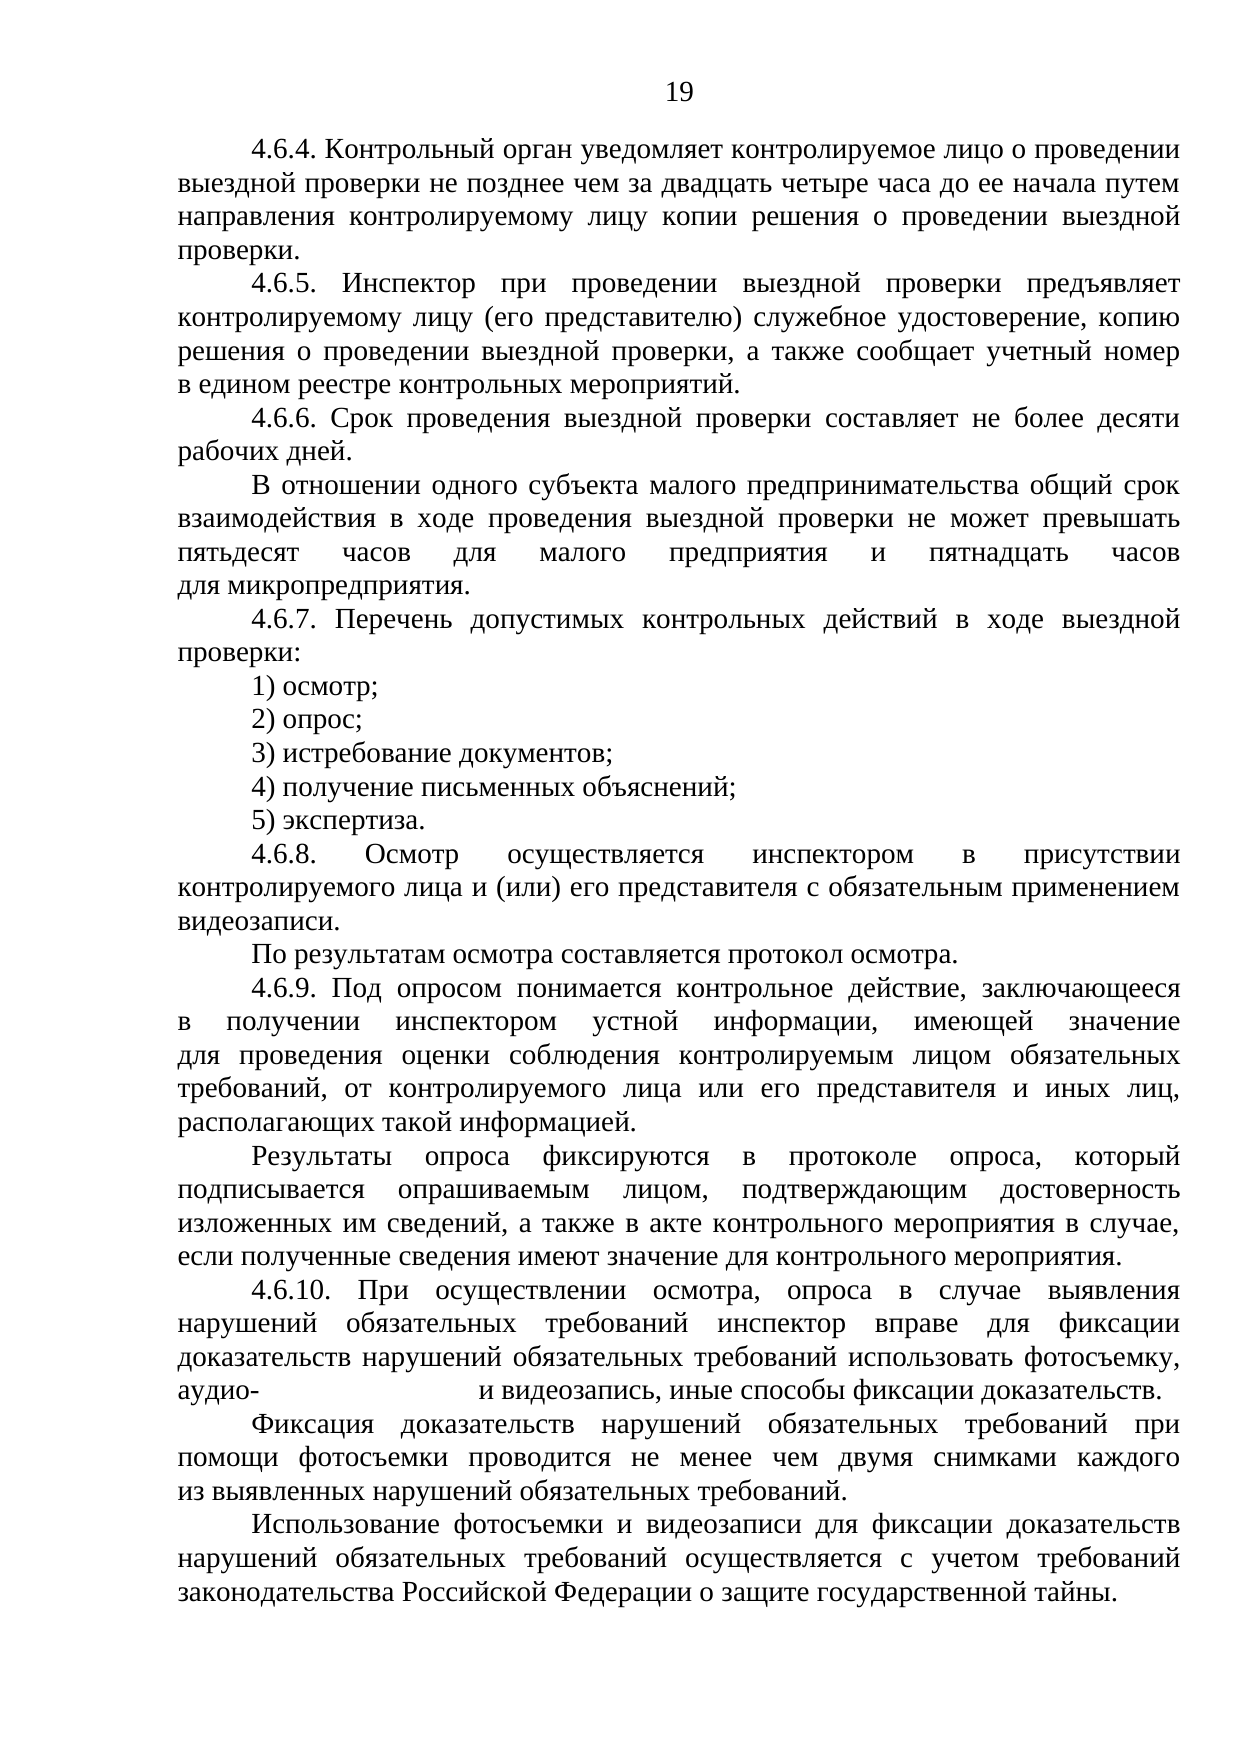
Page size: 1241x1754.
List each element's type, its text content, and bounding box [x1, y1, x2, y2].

text По результатам осмотра составляется протокол осмотра. [177, 936, 1181, 970]
text 4.6.10. При осуществлении осмотра, опроса в случае выявления нарушений обязательных требований инспектор вправе для фиксации доказательств нарушений обязательных требований использовать фотосъемку, аудио- и видеозапись, иные способы фиксации доказательств. [177, 1272, 1181, 1406]
text 4.6.9. Под опросом понимается контрольное действие, заключающееся в получении инспектором устной информации, имеющей значение для проведения оценки соблюдения контролируемым лицом обязательных требований, от контролируемого лица или его представителя и иных лиц, располагающих такой информацией. [177, 970, 1181, 1138]
text 2) опрос; [177, 702, 1181, 735]
text Фиксация доказательств нарушений обязательных требований при помощи фотосъемки проводится не менее чем двумя снимками каждого из выявленных нарушений обязательных требований. [177, 1406, 1181, 1507]
text 3) истребование документов; [177, 735, 1181, 769]
text Результаты опроса фиксируются в протоколе опроса, который подписывается опрашиваемым лицом, подтверждающим достоверность изложенных им сведений, а также в акте контрольного мероприятия в случае, если полученные сведения имеют значение для контрольного мероприятия. [177, 1138, 1181, 1272]
text 4.6.4. Контрольный орган уведомляет контролируемое лицо о проведении выездной проверки не позднее чем за двадцать четыре часа до ее начала путем направления контролируемому лицу копии решения о проведении выездной проверки. [177, 131, 1181, 266]
list 4.6.6. Срок проведения выездной проверки составляет не более десяти рабочих дней. [177, 400, 1181, 467]
text 5) экспертиза. [177, 802, 1181, 836]
text 4) получение письменных объяснений; [177, 769, 1181, 802]
list В отношении одного субъекта малого предпринимательства общий срок взаимодействия в ходе проведения выездной проверки не может превышать пятьдесят часов для малого предприятия и пятнадцать часов для микропредприятия. [177, 467, 1181, 601]
list 4.6.5. Инспектор при проведении выездной проверки предъявляет контролируемому лицу (его представителю) служебное удостоверение, копию решения о проведении выездной проверки, а также сообщает учетный номер в едином реестре контрольных мероприятий. [177, 266, 1181, 400]
text 4.6.8. Осмотр осуществляется инспектором в присутствии контролируемого лица и (или) его представителя с обязательным применением видеозаписи. [177, 836, 1181, 936]
text 4.6.7. Перечень допустимых контрольных действий в ходе выездной проверки: [177, 601, 1181, 668]
text Использование фотосъемки и видеозаписи для фиксации доказательств нарушений обязательных требований осуществляется с учетом требований законодательства Российской Федерации о защите государственной тайны. [177, 1507, 1181, 1607]
text 1) осмотр; [177, 668, 1181, 702]
